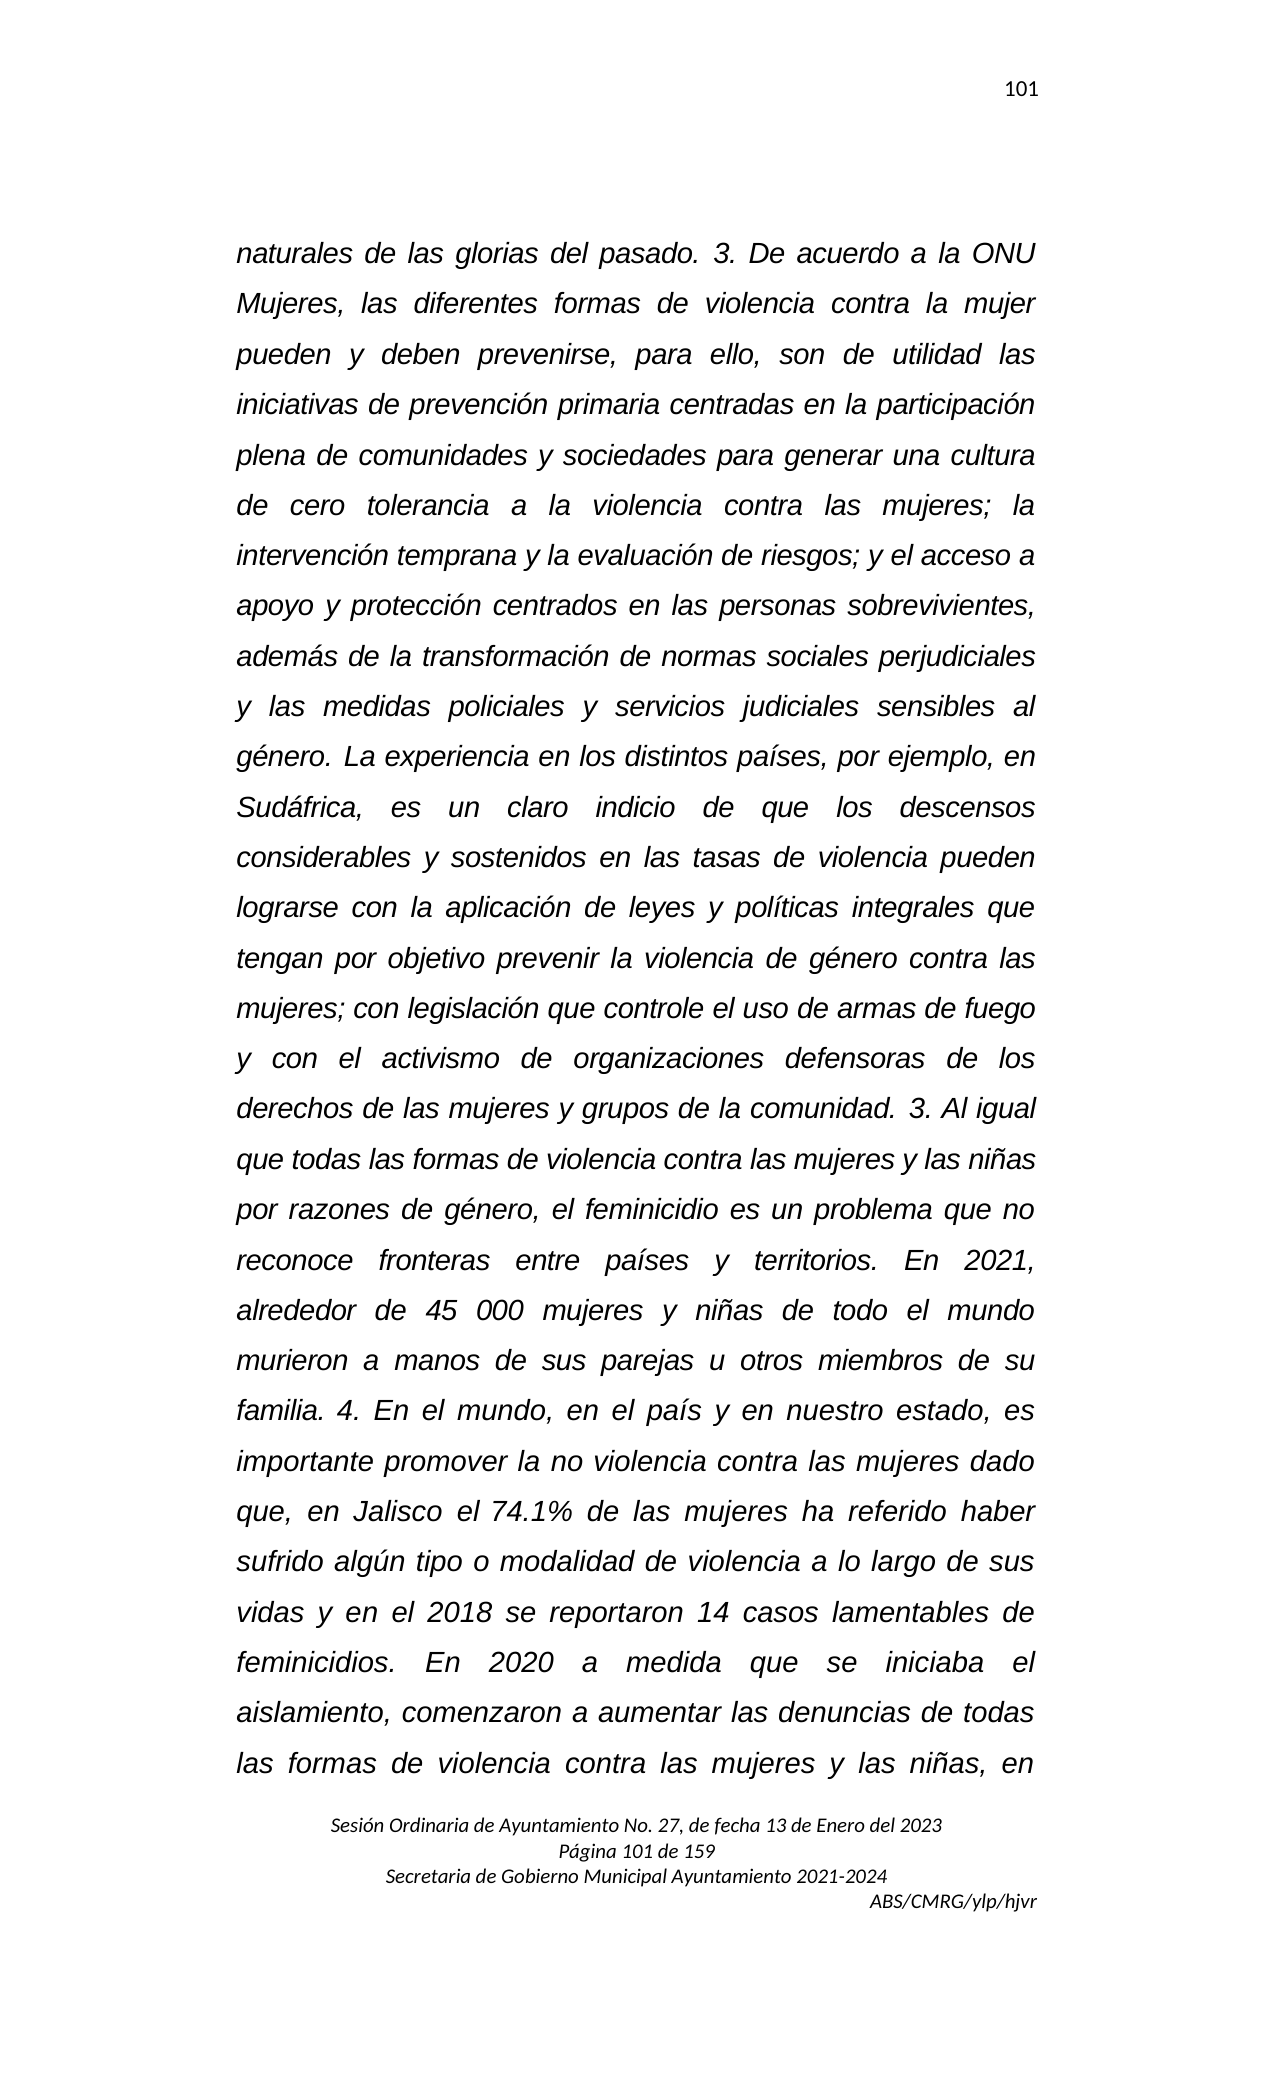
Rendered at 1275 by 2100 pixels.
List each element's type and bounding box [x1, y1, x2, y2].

text [236, 236, 1039, 1779]
